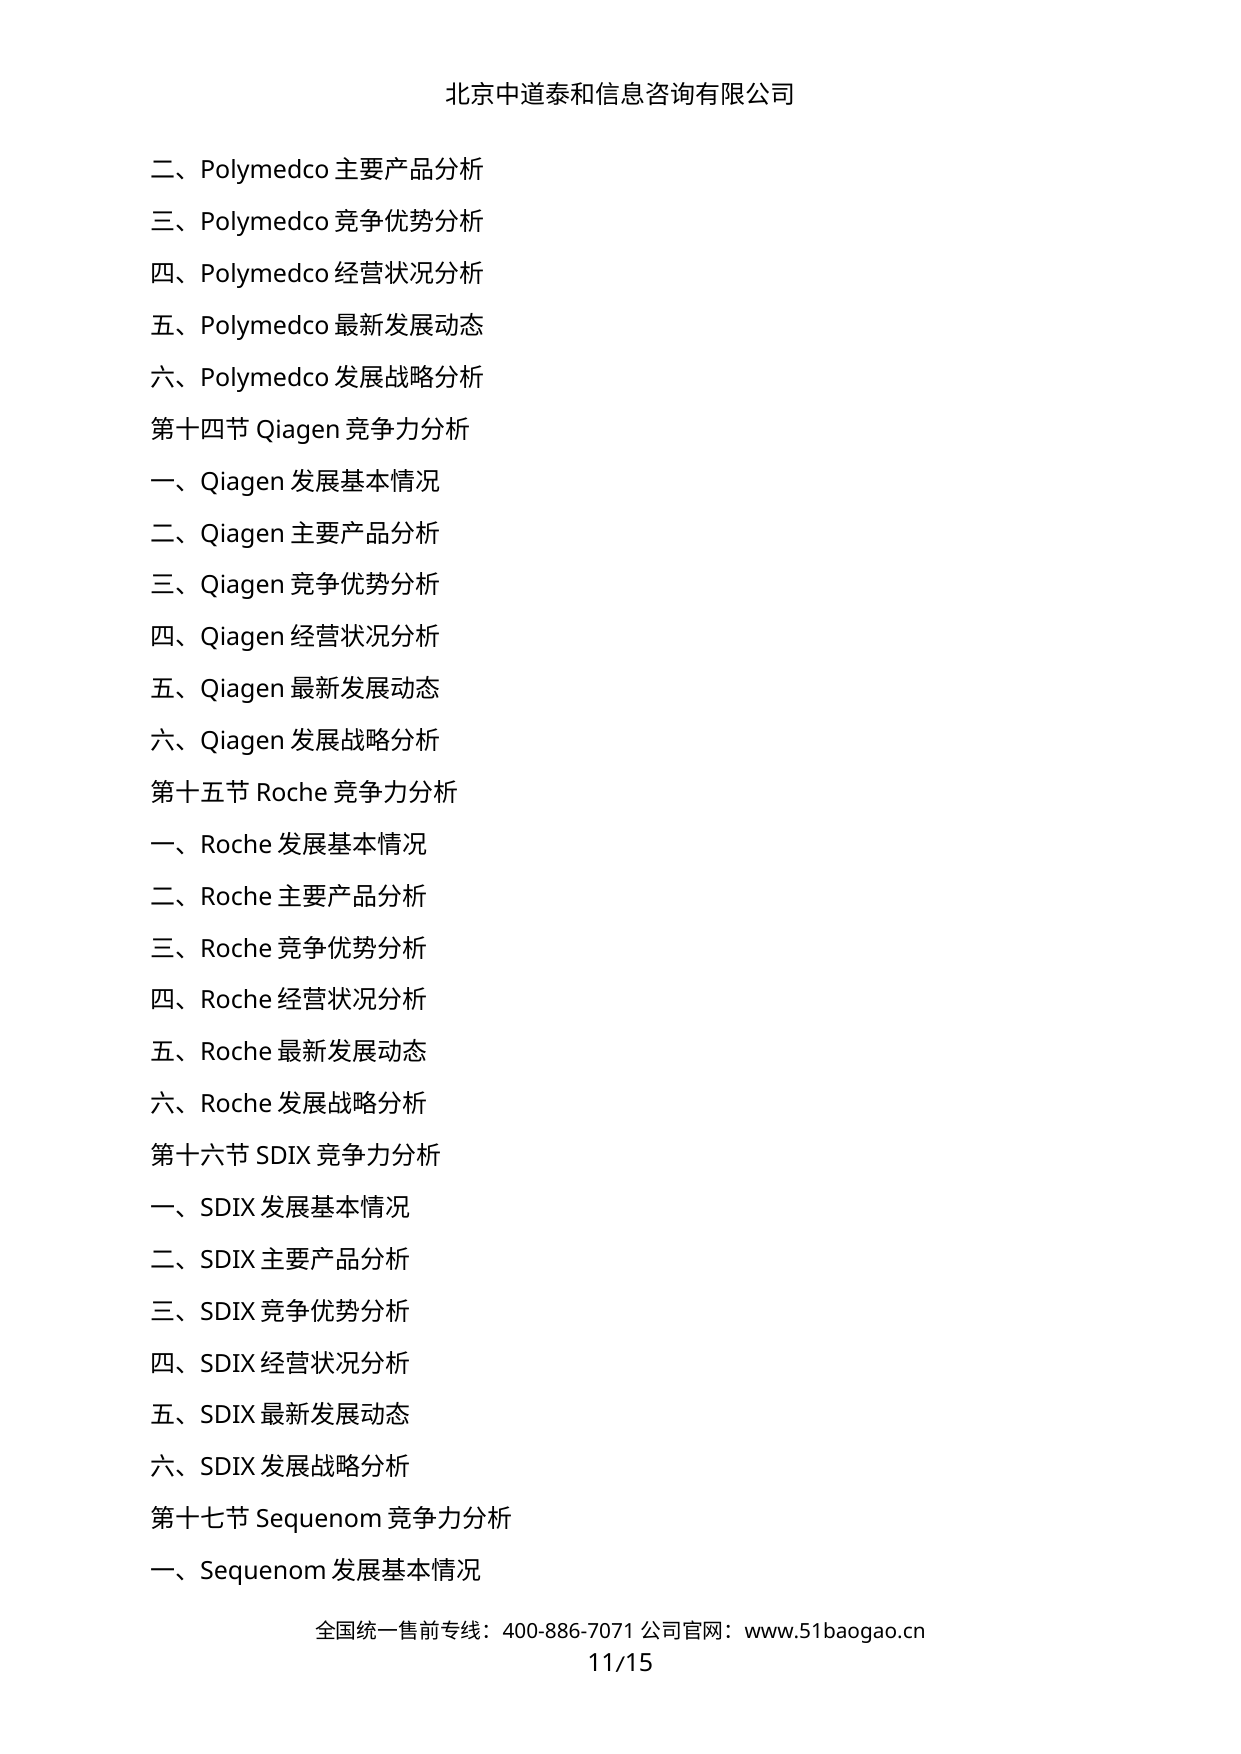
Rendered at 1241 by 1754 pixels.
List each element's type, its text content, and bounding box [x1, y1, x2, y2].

text 一、SDIX发展基本情况 [150, 1187, 1090, 1224]
text 三、Qiagen竞争优势分析 [150, 565, 1090, 601]
text 四、Polymedco经营状况分析 [150, 254, 1090, 290]
text 二、Roche主要产品分析 [150, 876, 1090, 912]
text 五、SDIX最新发展动态 [150, 1395, 1090, 1431]
text 第十六节 SDIX竞争力分析 [150, 1136, 1090, 1172]
text 三、Polymedco竞争优势分析 [150, 202, 1090, 238]
text 三、SDIX竞争优势分析 [150, 1291, 1090, 1327]
text 五、Roche最新发展动态 [150, 1032, 1090, 1068]
text 五、Polymedco最新发展动态 [150, 306, 1090, 342]
text 第十七节 Sequenom竞争力分析 [150, 1499, 1090, 1535]
text 二、Polymedco主要产品分析 [150, 150, 1090, 186]
text 一、Sequenom发展基本情况 [150, 1551, 1090, 1587]
text 四、SDIX经营状况分析 [150, 1343, 1090, 1379]
text 六、Roche发展战略分析 [150, 1084, 1090, 1120]
text 四、Roche经营状况分析 [150, 980, 1090, 1016]
text 五、Qiagen最新发展动态 [150, 669, 1090, 705]
text 二、SDIX主要产品分析 [150, 1239, 1090, 1276]
text 二、Qiagen主要产品分析 [150, 513, 1090, 549]
text 四、Qiagen经营状况分析 [150, 617, 1090, 653]
text 第十五节 Roche竞争力分析 [150, 772, 1090, 809]
text 六、Qiagen发展战略分析 [150, 721, 1090, 757]
text 六、Polymedco发展战略分析 [150, 357, 1090, 394]
text 三、Roche竞争优势分析 [150, 928, 1090, 964]
text 第十四节 Qiagen竞争力分析 [150, 409, 1090, 446]
text 六、SDIX发展战略分析 [150, 1447, 1090, 1483]
text 一、Qiagen发展基本情况 [150, 461, 1090, 497]
text 一、Roche发展基本情况 [150, 824, 1090, 861]
